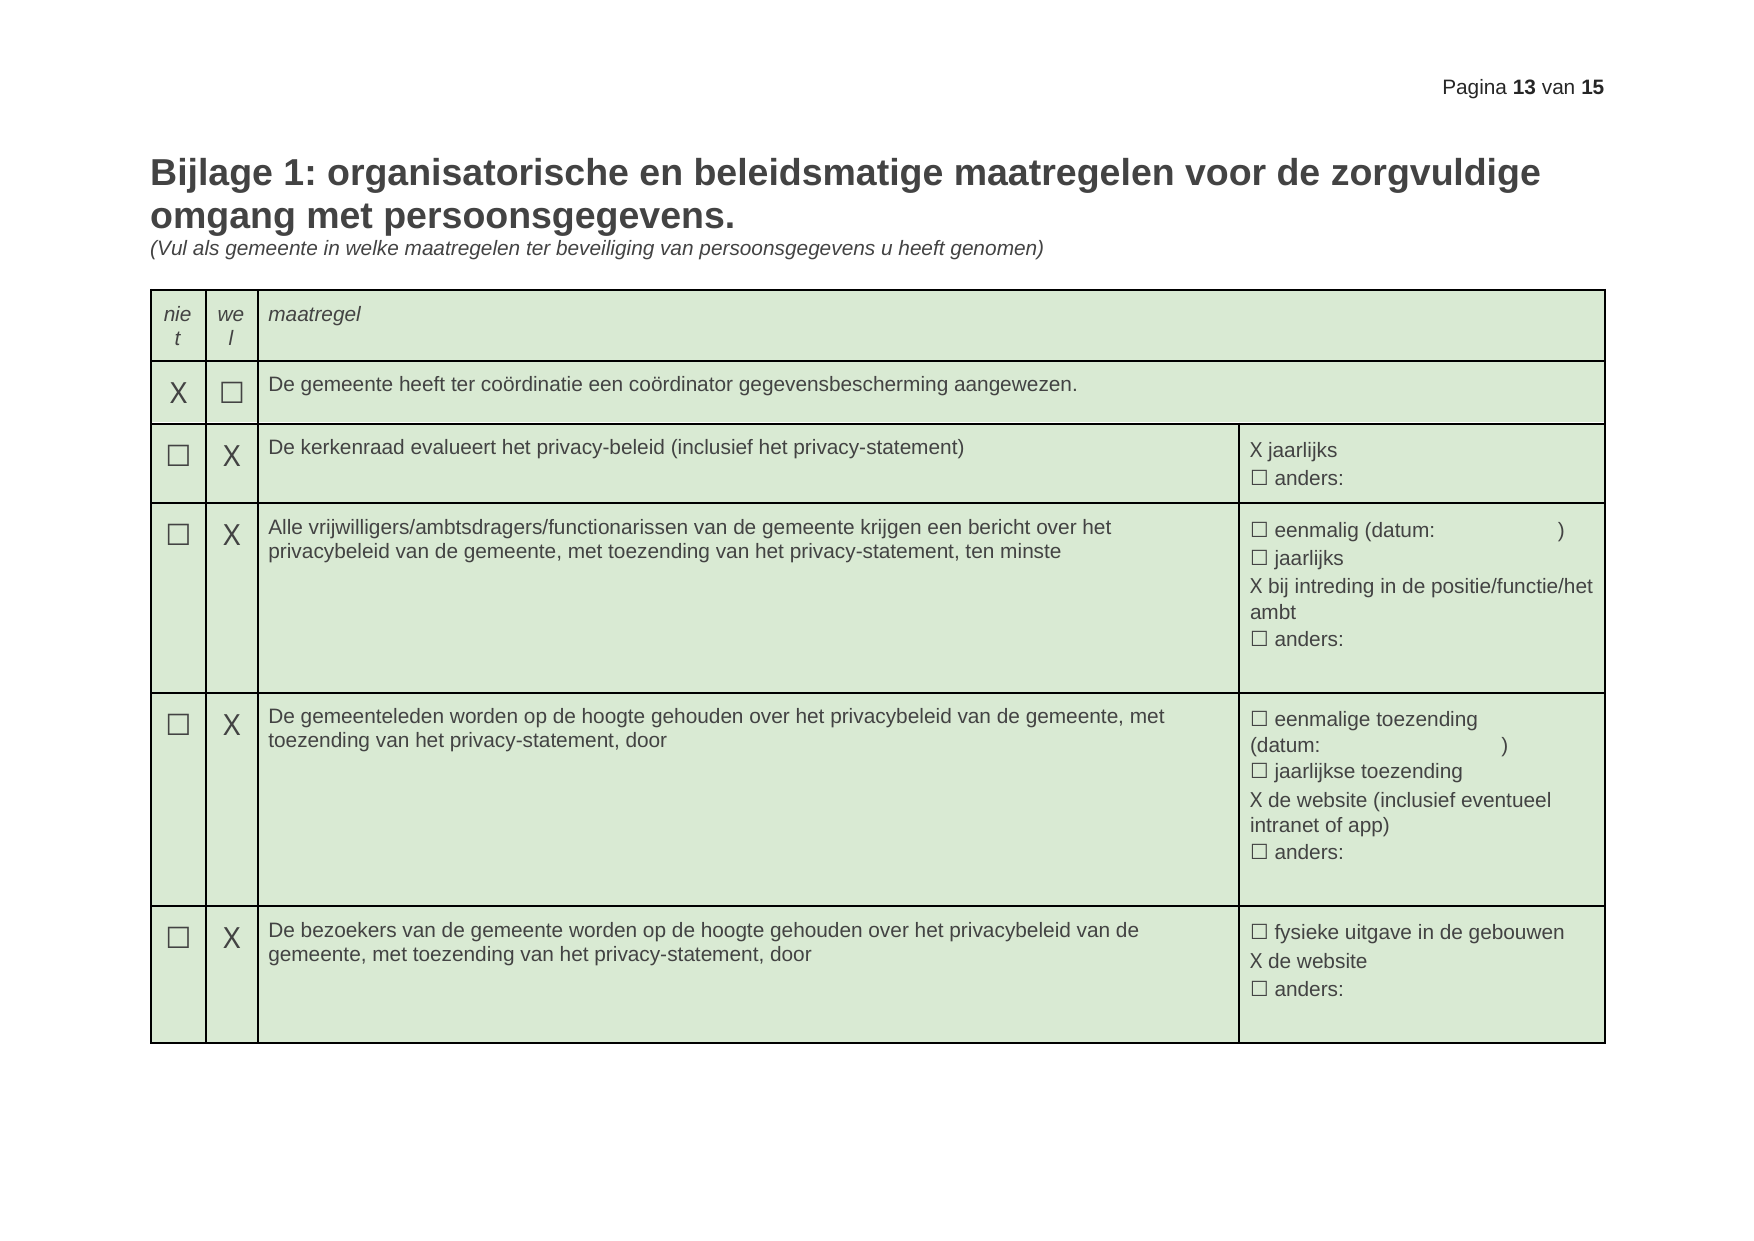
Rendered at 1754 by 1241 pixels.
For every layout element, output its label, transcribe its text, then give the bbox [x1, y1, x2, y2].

table_cell X [207, 504, 257, 692]
table_cell De bezoekers van de gemeente worden op de hoogte gehouden over het privacybeleid van de gemeente, met toezending van het privacy-statement, door [259, 907, 1238, 1042]
table_cell ☐ [152, 907, 205, 1042]
table_header niet [152, 291, 205, 360]
table_cell ☐ [207, 362, 257, 422]
table_header maatregel [259, 291, 1604, 360]
text Bijlage 1: organisatorische en beleidsmatige maatregelen voor de zorgvuldige omgang met persoonsgegevens. [150, 150, 1604, 236]
table_cell ☐ [152, 504, 205, 692]
table_cell Alle vrijwilligers/ambtsdragers/functionarissen van de gemeente krijgen een bericht over het privacybeleid van de gemeente, met toezending van het privacy-statement, ten minste [259, 504, 1238, 692]
table_cell ☐ fysieke uitgave in de gebouwen X de website ☐ anders: [1240, 907, 1604, 1042]
table_cell De kerkenraad evalueert het privacy-beleid (inclusief het privacy-statement) [259, 425, 1238, 502]
table_cell De gemeente heeft ter coördinatie een coördinator gegevensbescherming aangewezen. [259, 362, 1604, 422]
table_cell De gemeenteleden worden op de hoogte gehouden over het privacybeleid van de gemeente, met toezending van het privacy-statement, door [259, 694, 1238, 905]
table_cell X [207, 907, 257, 1042]
table_cell X [207, 425, 257, 502]
table_header wel [207, 291, 257, 360]
table_cell X [152, 362, 205, 422]
table_cell ☐ [152, 694, 205, 905]
table_cell ☐ eenmalige toezending (datum: ) ☐ jaarlijkse toezending X de website (inclusief eventueel intranet of app) ☐ anders: [1240, 694, 1604, 905]
table_cell X jaarlijks ☐ anders: [1240, 425, 1604, 502]
table_cell ☐ eenmalig (datum: ) ☐ jaarlijks X bij intreding in de positie/functie/het ambt ☐ anders: [1240, 504, 1604, 692]
table_cell ☐ [152, 425, 205, 502]
text (Vul als gemeente in welke maatregelen ter beveiliging van persoonsgegevens u heeft genomen) [150, 236, 1604, 260]
table_cell X [207, 694, 257, 905]
